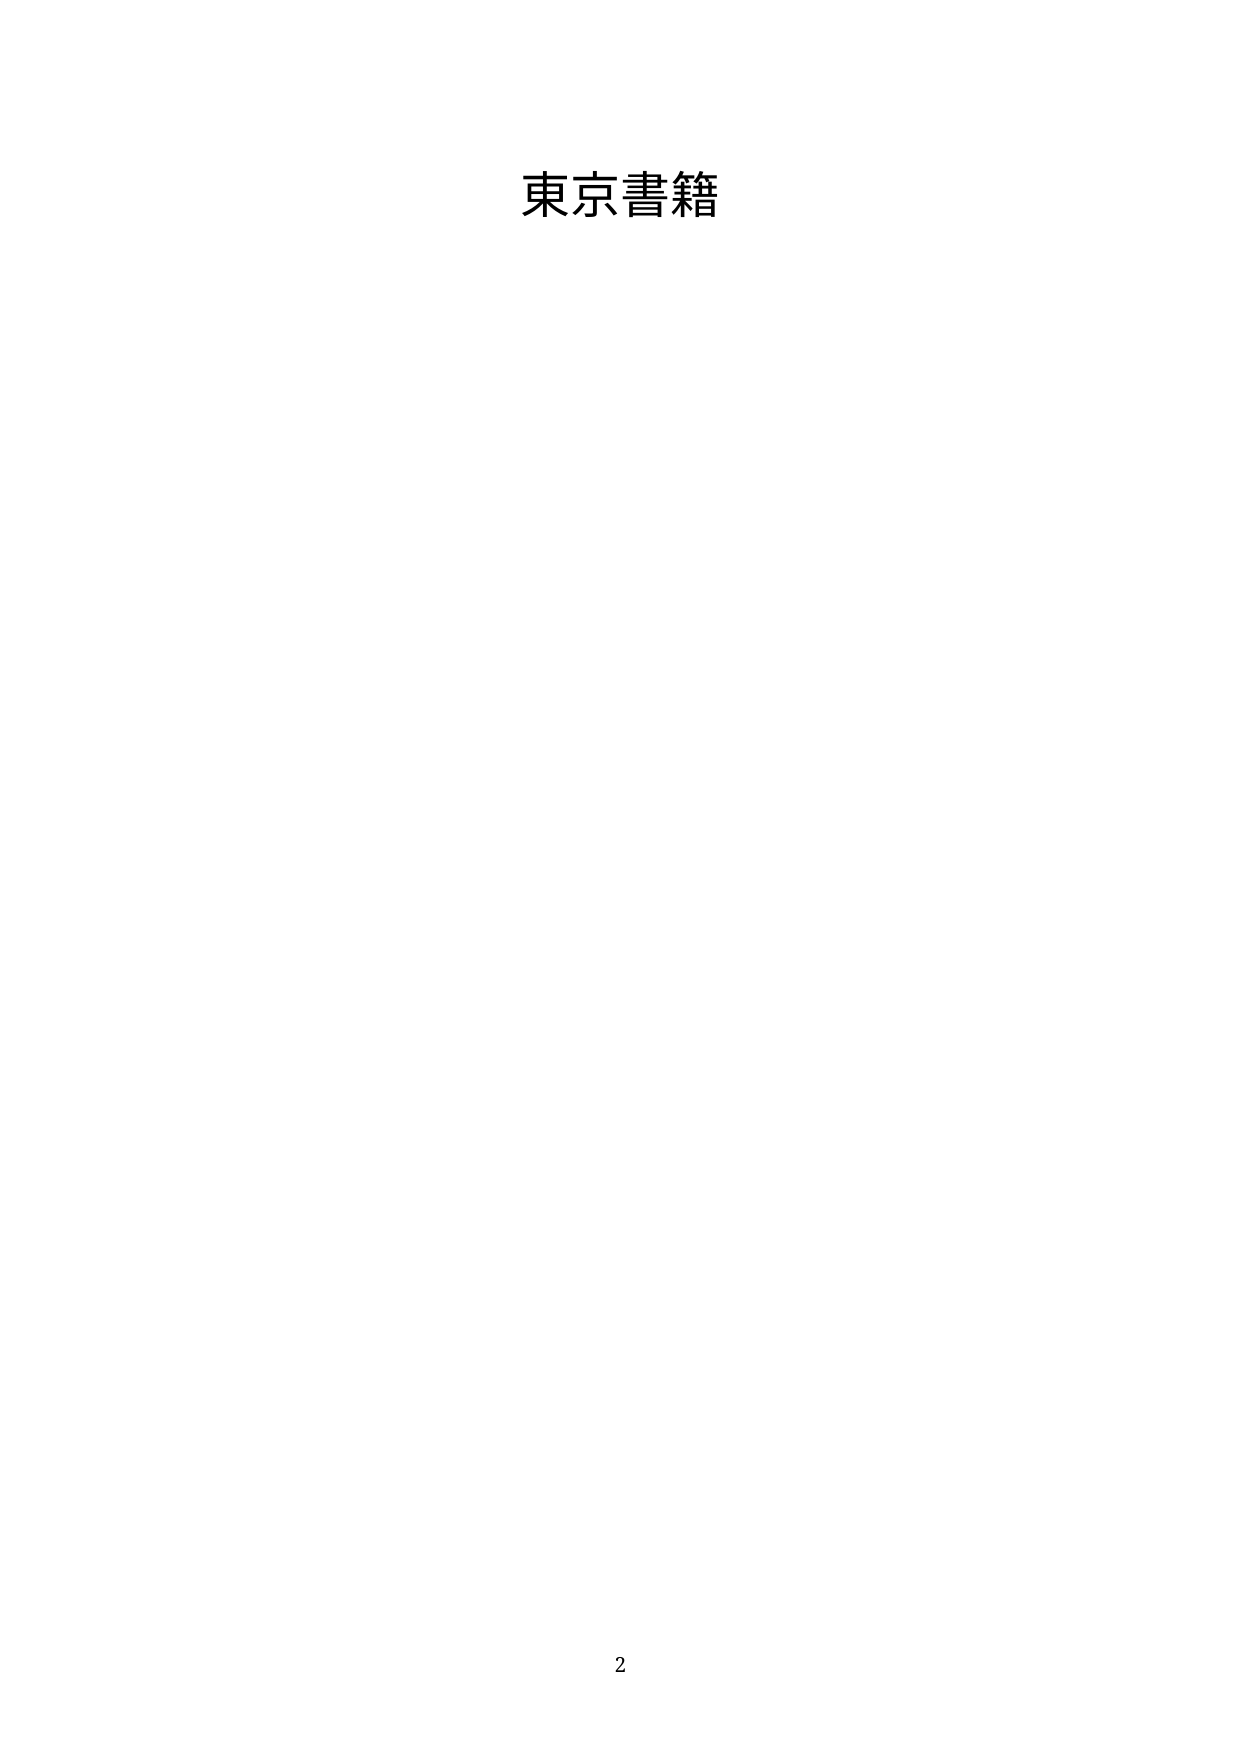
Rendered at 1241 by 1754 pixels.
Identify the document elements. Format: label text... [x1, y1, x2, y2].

text 東京書籍 [118, 148, 1122, 235]
